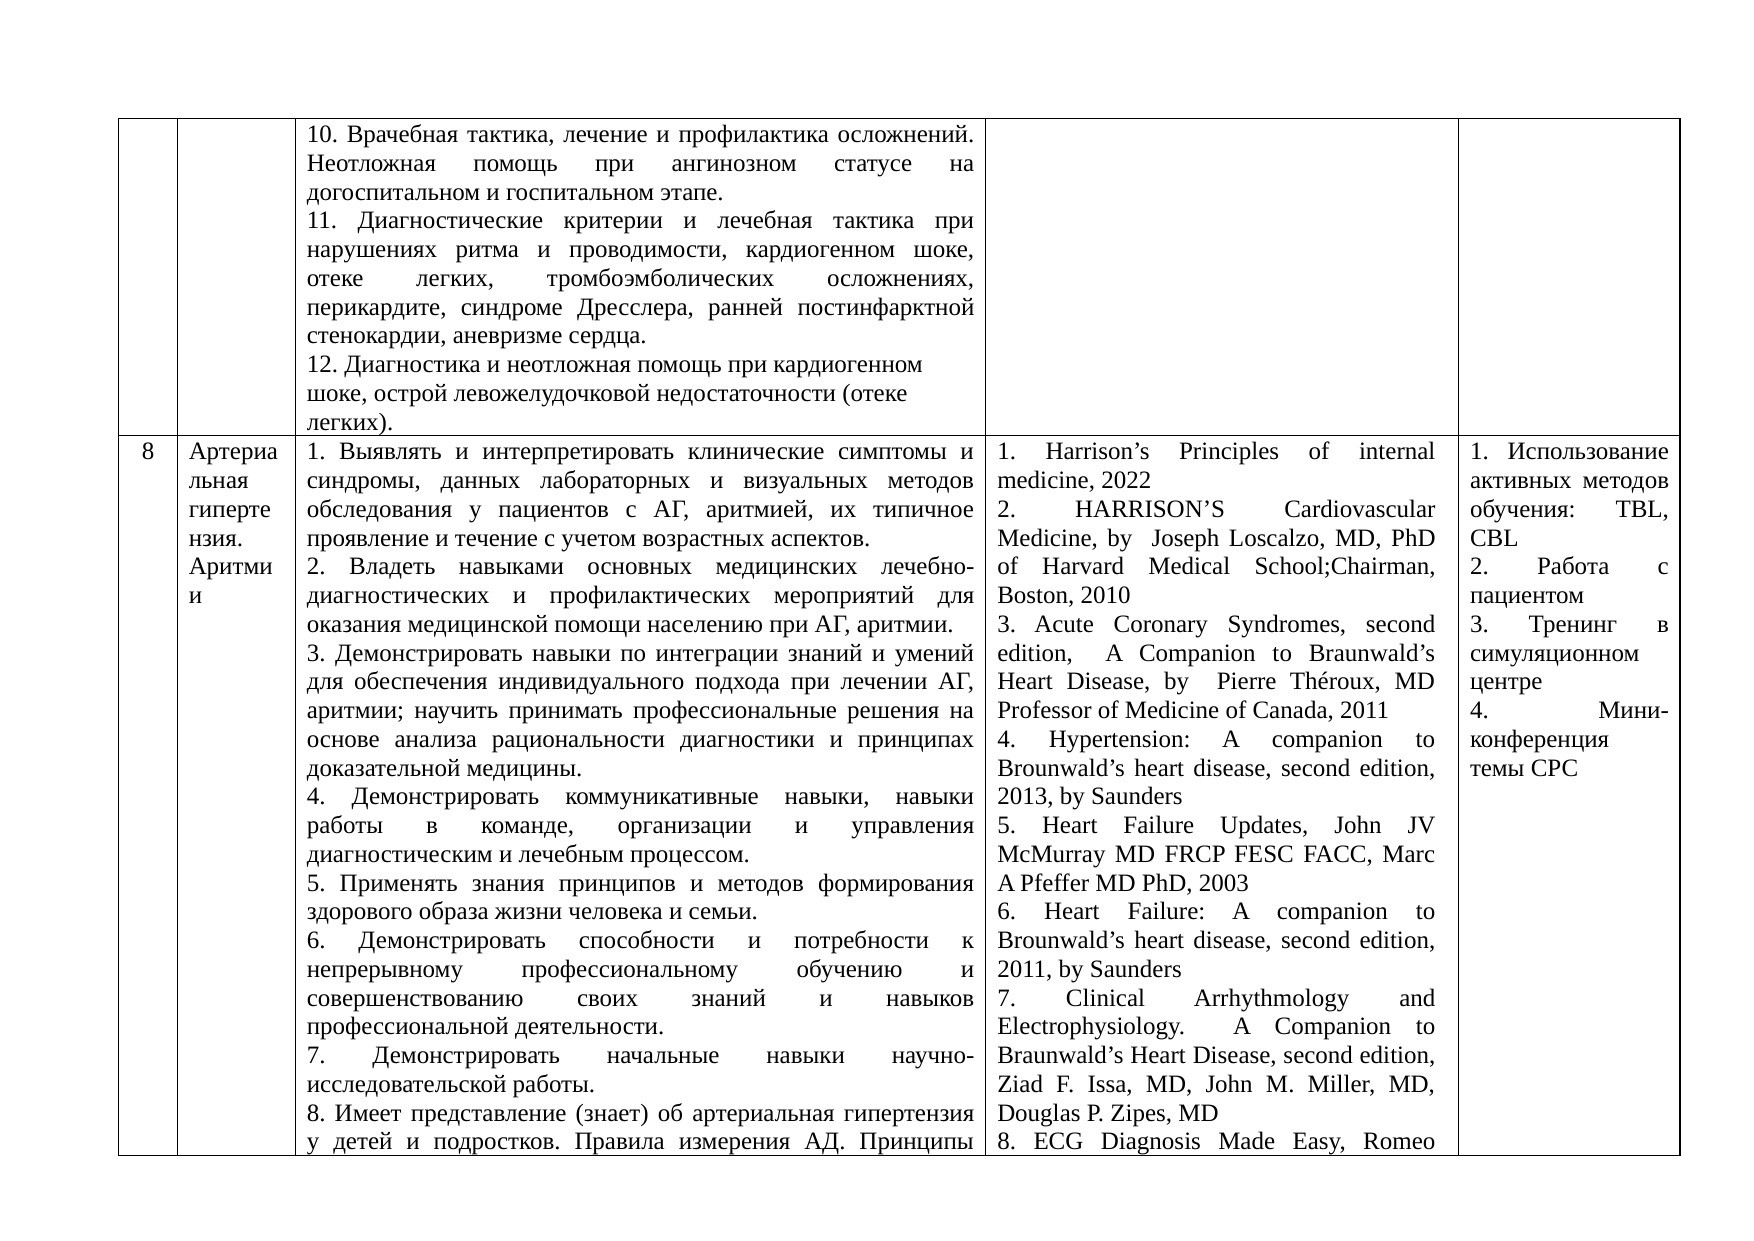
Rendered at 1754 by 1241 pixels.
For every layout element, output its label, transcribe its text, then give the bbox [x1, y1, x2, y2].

table_cell 7 [119, 119, 177, 435]
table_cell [178, 119, 295, 435]
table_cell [296, 119, 985, 435]
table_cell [986, 119, 1458, 435]
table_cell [296, 436, 985, 1155]
table_cell 8 [119, 436, 177, 1155]
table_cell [986, 436, 1458, 1155]
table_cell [1459, 436, 1679, 1155]
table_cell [178, 436, 295, 1155]
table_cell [1459, 119, 1679, 435]
